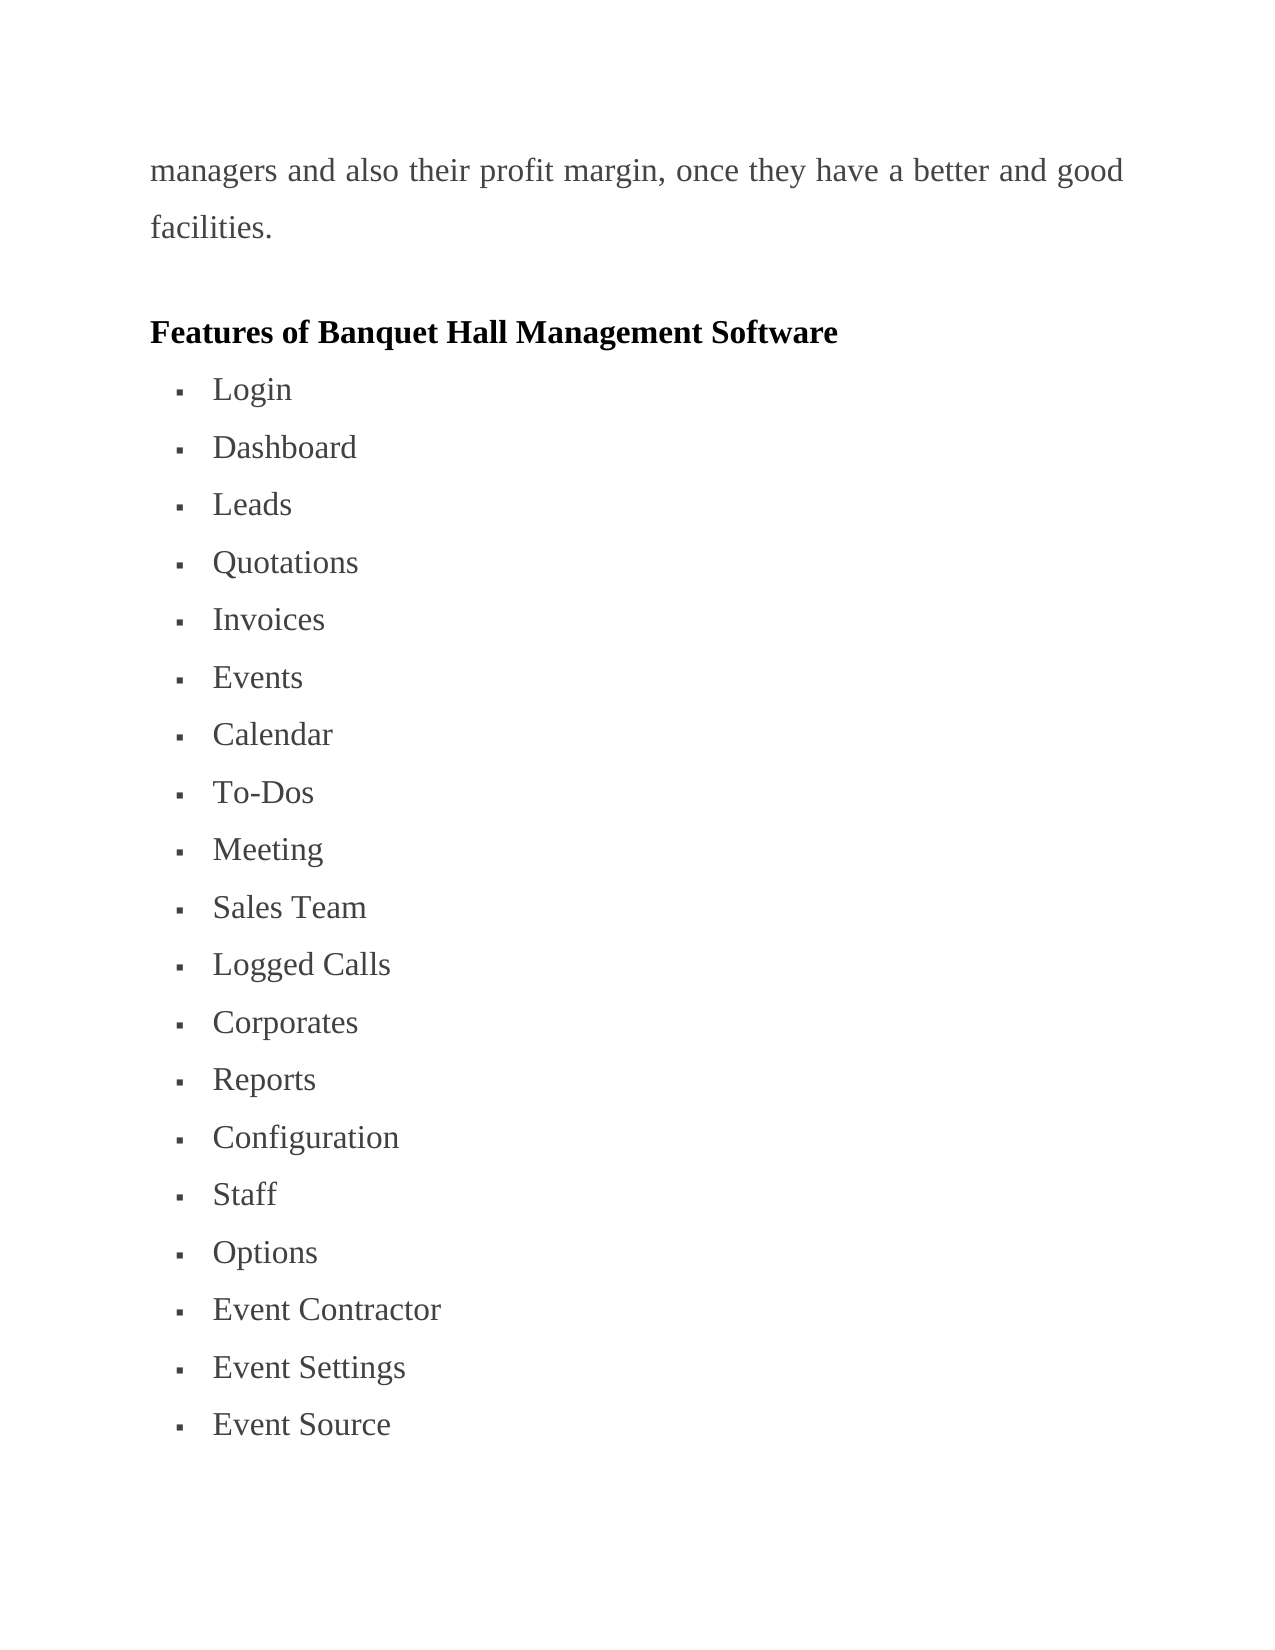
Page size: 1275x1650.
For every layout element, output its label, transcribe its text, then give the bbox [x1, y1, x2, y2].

list Meeting [175, 829, 1062, 868]
list Logged Calls [175, 944, 1062, 983]
list Dashboard [175, 427, 1062, 465]
list Corporates [175, 1002, 1062, 1040]
text Features of Banquet Hall Management Software [150, 312, 1125, 350]
list Calendar [175, 714, 1062, 753]
list Event Contractor [175, 1289, 1062, 1328]
list Sales Team [175, 887, 1062, 925]
list Event Settings [175, 1347, 1062, 1385]
list Configuration [175, 1117, 1062, 1155]
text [150, 150, 1125, 246]
list Leads [175, 484, 1062, 523]
list Quotations [175, 542, 1062, 580]
list Invoices [175, 599, 1062, 638]
list Events [175, 657, 1062, 695]
list Event Source [175, 1404, 1062, 1443]
list Options [175, 1232, 1062, 1270]
list Login [175, 369, 1062, 408]
list Reports [175, 1059, 1062, 1098]
list Staff [175, 1174, 1062, 1213]
list To-Dos [175, 772, 1062, 810]
